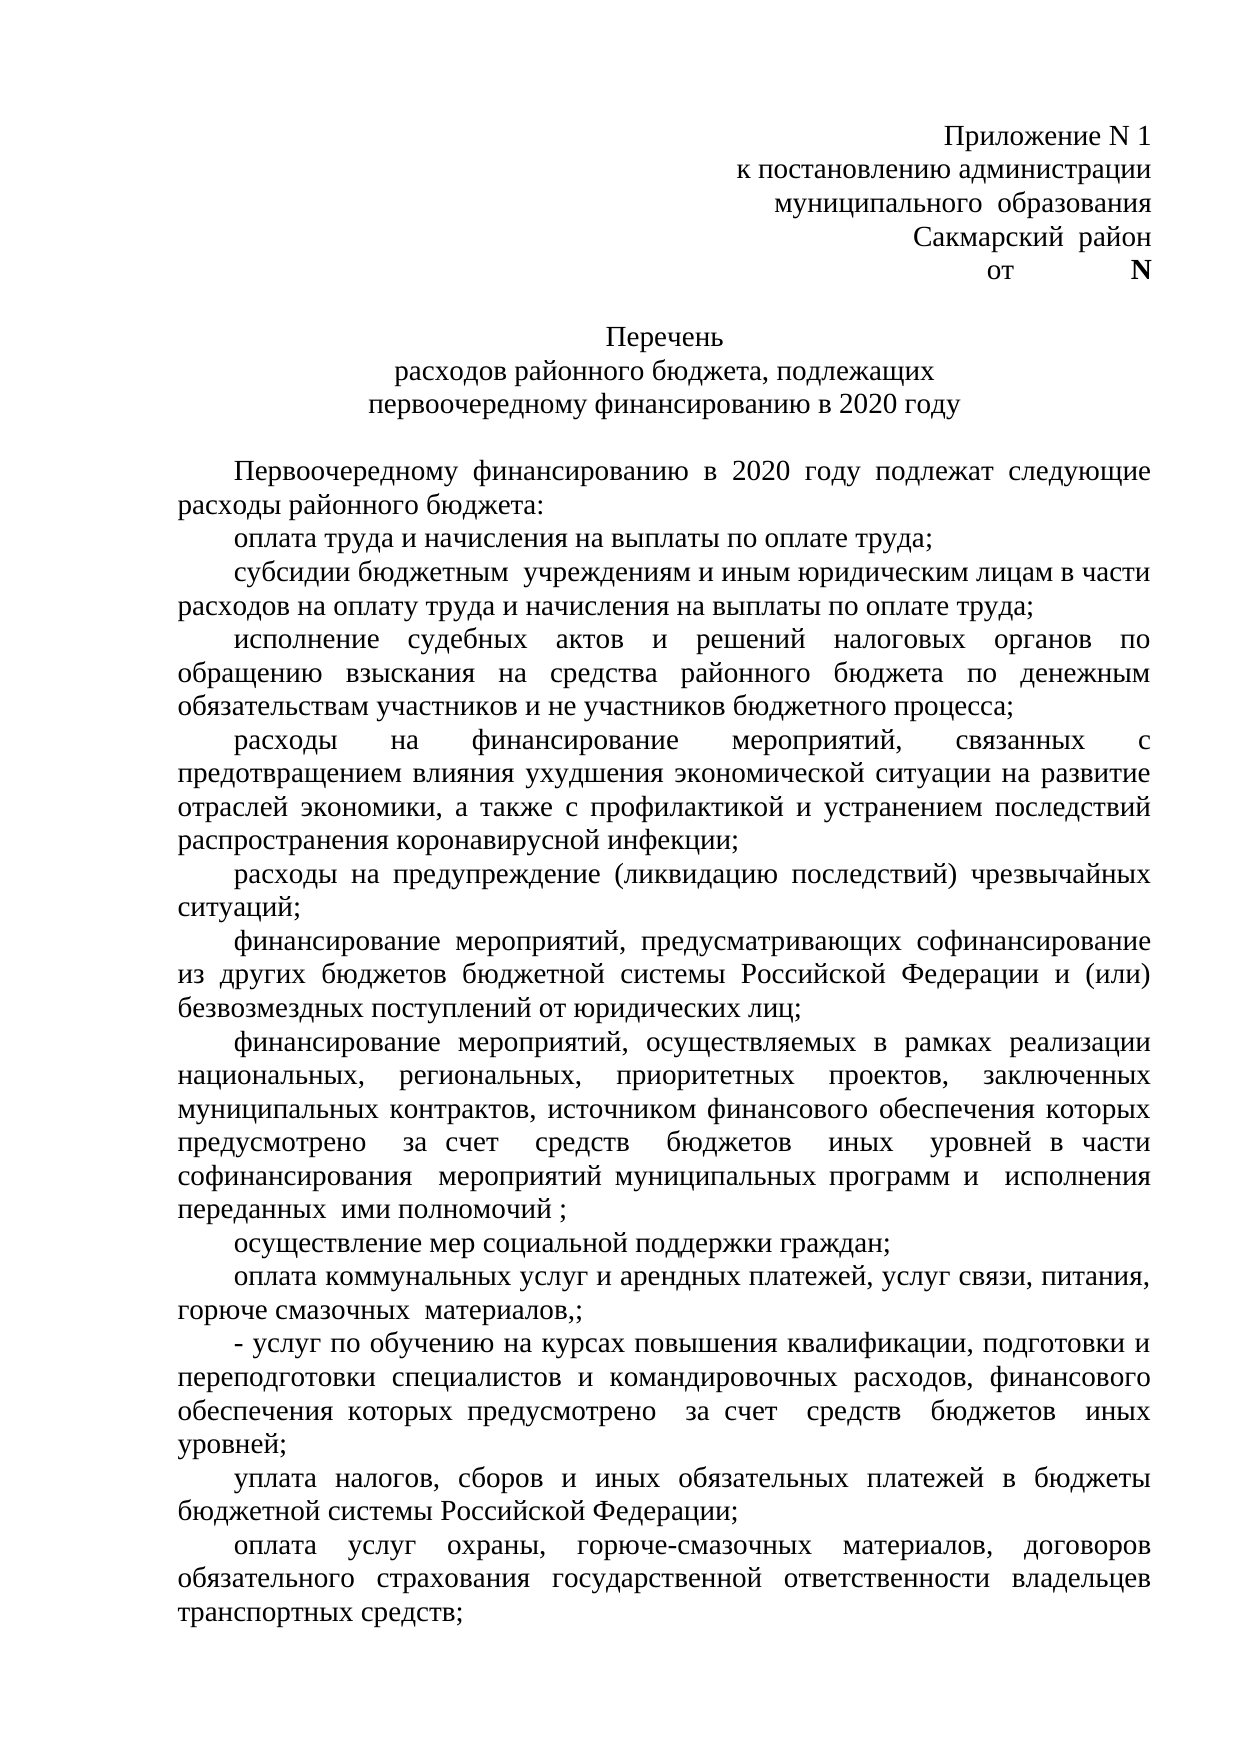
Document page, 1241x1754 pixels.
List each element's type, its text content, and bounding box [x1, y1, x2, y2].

text оплата услуг охраны, горюче-смазочных материалов, договоров обязательного страхования государственной ответственности владельцев транспортных средств; [177, 1527, 1152, 1627]
text субсидии бюджетным учреждениям и иным юридическим лицам в части расходов на оплату труда и начисления на выплаты по оплате труда; [177, 554, 1152, 621]
text уплата налогов, сборов и иных обязательных платежей в бюджеты бюджетной системы Российской Федерации; [177, 1460, 1152, 1527]
text Приложение N 1 [177, 118, 1152, 152]
text к постановлению администрации [177, 152, 1152, 185]
text Первоочередному финансированию в 2020 году подлежат следующие расходы районного бюджета: [177, 453, 1152, 521]
text расходы на финансирование мероприятий, связанных с предотвращением влияния ухудшения экономической ситуации на развитие отраслей экономики, а также с профилактикой и устранением последствий распространения коронавирусной инфекции; [177, 722, 1152, 856]
text - услуг по обучению на курсах повышения квалификации, подготовки и переподготовки специалистов и командировочных расходов, финансового обеспечения которых предусмотрено за счет средств бюджетов иных уровней; [177, 1326, 1152, 1460]
text Перечень [177, 319, 1152, 353]
text от N [177, 252, 1152, 286]
text Сакмарский район [177, 219, 1152, 252]
text финансирование мероприятий, предусматривающих софинансирование из других бюджетов бюджетной системы Российской Федерации и (или) безвозмездных поступлений от юридических лиц; [177, 923, 1152, 1024]
text первоочередному финансированию в 2020 году [177, 386, 1152, 420]
text оплата труда и начисления на выплаты по оплате труда; [177, 521, 1152, 554]
text расходов районного бюджета, подлежащих [177, 353, 1152, 386]
text муниципального образования [177, 185, 1152, 219]
text осуществление мер социальной поддержки граждан; [177, 1225, 1152, 1258]
text оплата коммунальных услуг и арендных платежей, услуг связи, питания, горюче смазочных материалов,; [177, 1258, 1152, 1326]
text расходы на предупреждение (ликвидацию последствий) чрезвычайных ситуаций; [177, 856, 1152, 923]
text исполнение судебных актов и решений налоговых органов по обращению взыскания на средства районного бюджета по денежным обязательствам участников и не участников бюджетного процесса; [177, 621, 1152, 722]
text финансирование мероприятий, осуществляемых в рамках реализации национальных, региональных, приоритетных проектов, заключенных муниципальных контрактов, источником финансового обеспечения которых предусмотрено за счет средств бюджетов иных уровней в части софинансирования мероприятий муниципальных программ и исполнения переданных ими полномочий ; [177, 1024, 1152, 1225]
